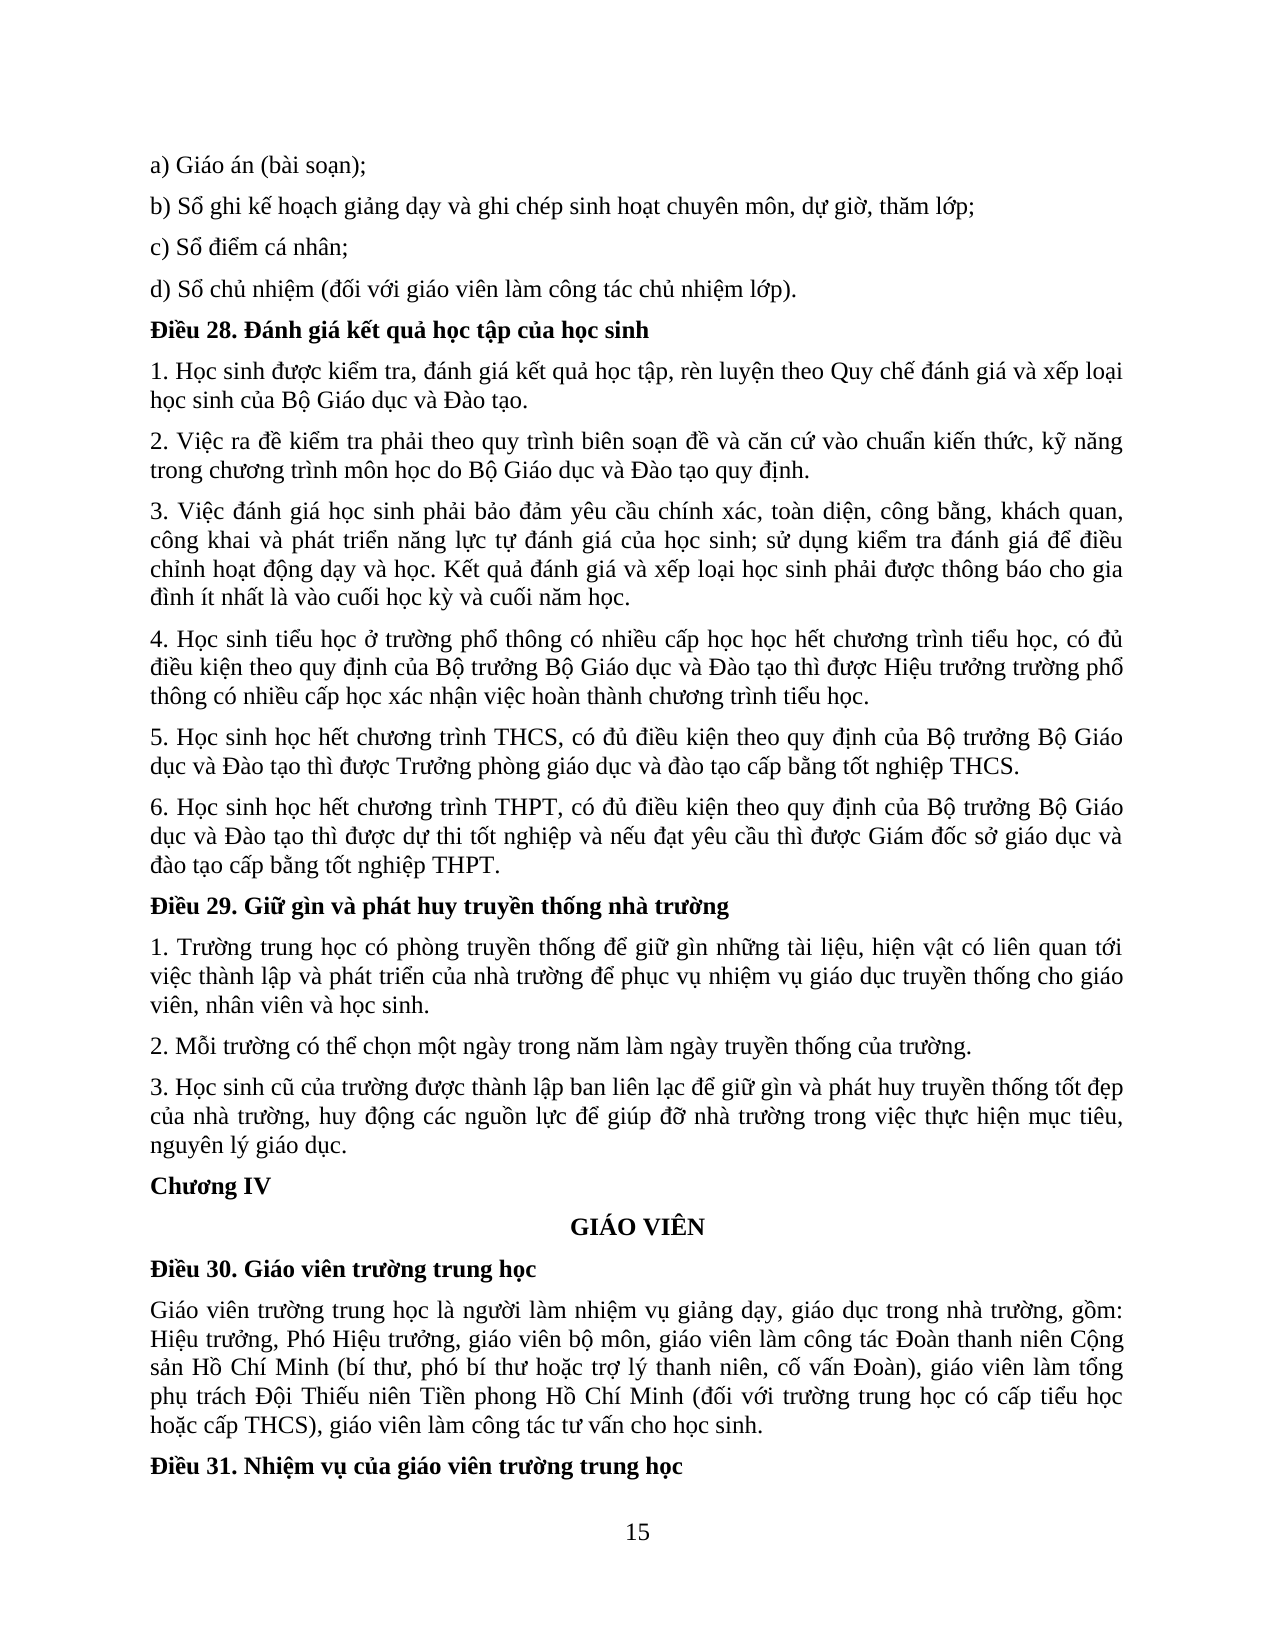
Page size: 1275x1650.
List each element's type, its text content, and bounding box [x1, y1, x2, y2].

text Điều 30. Giáo viên trường trung học [150, 1254, 1125, 1282]
text Chương IV [150, 1171, 1125, 1200]
text Điều 28. Đánh giá kết quả học tập của học sinh [150, 315, 1125, 344]
text 5. Học sinh học hết chương trình THCS, có đủ điều kiện theo quy định của Bộ trưởng Bộ Giáo dục và Đào tạo thì được Trưởng phòng giáo dục và đào tạo cấp bằng tốt nghiệp THCS. [150, 722, 1125, 780]
text 3. Học sinh cũ của trường được thành lập ban liên lạc để giữ gìn và phát huy truyền thống tốt đẹp của nhà trường, huy động các nguồn lực để giúp đỡ nhà trường trong việc thực hiện mục tiêu, nguyên lý giáo dục. [150, 1072, 1125, 1159]
text b) Sổ ghi kế hoạch giảng dạy và ghi chép sinh hoạt chuyên môn, dự giờ, thăm lớp; [150, 191, 1125, 220]
text 6. Học sinh học hết chương trình THPT, có đủ điều kiện theo quy định của Bộ trưởng Bộ Giáo dục và Đào tạo thì được dự thi tốt nghiệp và nếu đạt yêu cầu thì được Giám đốc sở giáo dục và đào tạo cấp bằng tốt nghiệp THPT. [150, 792, 1125, 879]
text 1. Học sinh được kiểm tra, đánh giá kết quả học tập, rèn luyện theo Quy chế đánh giá và xếp loại học sinh của Bộ Giáo dục và Đào tạo. [150, 356, 1125, 414]
text 3. Việc đánh giá học sinh phải bảo đảm yêu cầu chính xác, toàn diện, công bằng, khách quan, công khai và phát triển năng lực tự đánh giá của học sinh; sử dụng kiểm tra đánh giá để điều chỉnh hoạt động dạy và học. Kết quả đánh giá và xếp loại học sinh phải được thông báo cho gia đình ít nhất là vào cuối học kỳ và cuối năm học. [150, 496, 1125, 611]
text GIÁO VIÊN [150, 1212, 1125, 1241]
text c) Sổ điểm cá nhân; [150, 232, 1125, 261]
text 4. Học sinh tiểu học ở trường phổ thông có nhiều cấp học học hết chương trình tiểu học, có đủ điều kiện theo quy định của Bộ trưởng Bộ Giáo dục và Đào tạo thì được Hiệu trưởng trường phổ thông có nhiều cấp học xác nhận việc hoàn thành chương trình tiểu học. [150, 624, 1125, 710]
text 2. Mỗi trường có thể chọn một ngày trong năm làm ngày truyền thống của trường. [150, 1031, 1125, 1060]
text Điều 29. Giữ gìn và phát huy truyền thống nhà trường [150, 891, 1125, 920]
text a) Giáo án (bài soạn); [150, 150, 1125, 179]
text Điều 31. Nhiệm vụ của giáo viên trường trung học [150, 1451, 1125, 1480]
text Giáo viên trường trung học là người làm nhiệm vụ giảng dạy, giáo dục trong nhà trường, gồm: Hiệu trưởng, Phó Hiệu trưởng, giáo viên bộ môn, giáo viên làm công tác Đoàn thanh niên Cộng sản Hồ Chí Minh (bí thư, phó bí thư hoặc trợ lý thanh niên, cố vấn Đoàn), giáo viên làm tổng phụ trách Đội Thiếu niên Tiền phong Hồ Chí Minh (đối với trường trung học có cấp tiểu học hoặc cấp THCS), giáo viên làm công tác tư vấn cho học sinh. [150, 1295, 1125, 1439]
text d) Sổ chủ nhiệm (đối với giáo viên làm công tác chủ nhiệm lớp). [150, 274, 1125, 302]
text 1. Trường trung học có phòng truyền thống để giữ gìn những tài liệu, hiện vật có liên quan tới việc thành lập và phát triển của nhà trường để phục vụ nhiệm vụ giáo dục truyền thống cho giáo viên, nhân viên và học sinh. [150, 932, 1125, 1019]
text 2. Việc ra đề kiểm tra phải theo quy trình biên soạn đề và căn cứ vào chuẩn kiến thức, kỹ năng trong chương trình môn học do Bộ Giáo dục và Đào tạo quy định. [150, 426, 1125, 484]
